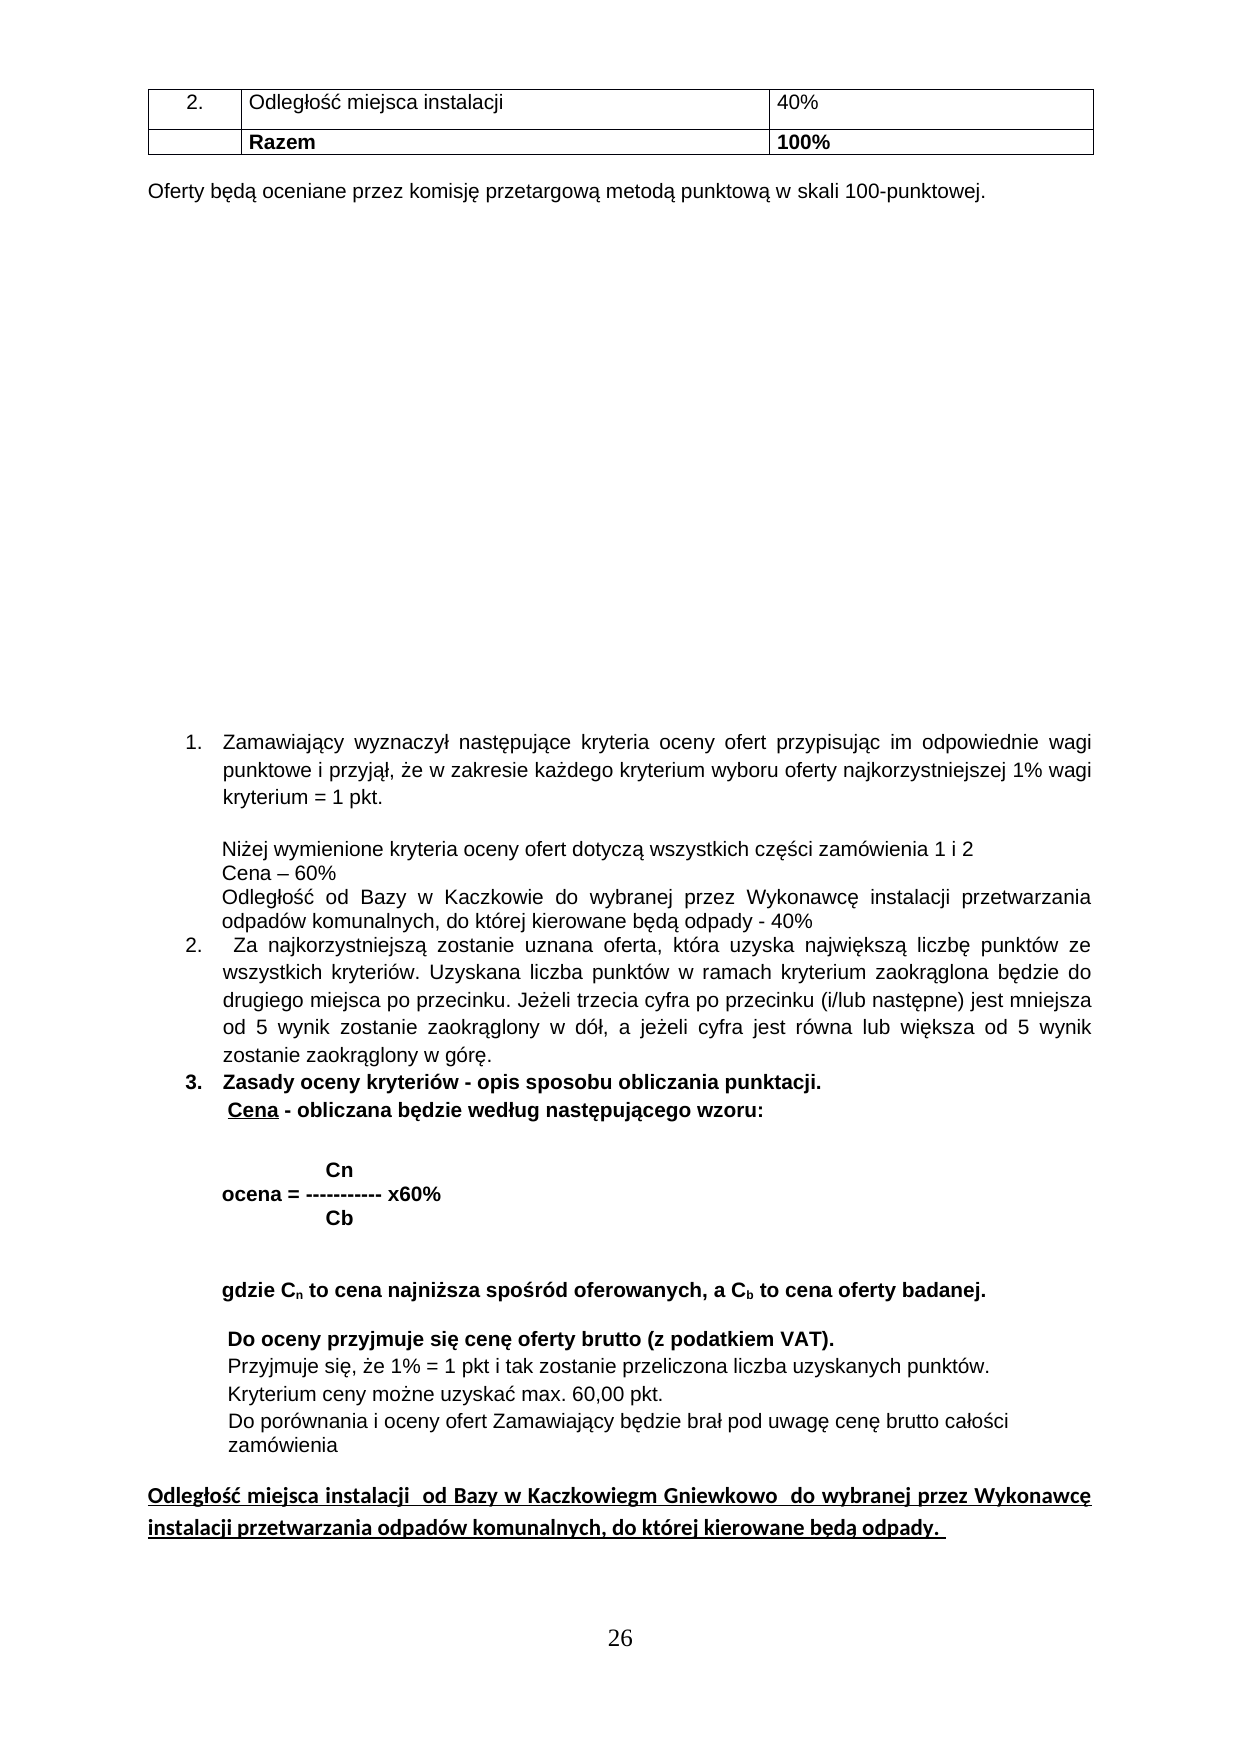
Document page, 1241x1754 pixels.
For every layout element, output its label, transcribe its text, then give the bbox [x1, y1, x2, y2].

text Cb [222, 1206, 1092, 1230]
text ocena = ----------- x60% [222, 1182, 1092, 1206]
table_cell [149, 130, 241, 154]
table_cell 2. [149, 90, 241, 129]
text Odległość od Bazy w Kaczkowie do wybranej przez Wykonawcę instalacji przetwarzania odpadów komunalnych, do której kierowane będą odpady - 40% [222, 884, 1092, 932]
text Cena – 60% [222, 861, 1092, 884]
list Za najkorzystniejszą zostanie uznana oferta, która uzyska największą liczbę punktów ze wszystkich kryteriów. Uzyskana liczba punktów w ramach kryterium zaokrąglona będzie do drugiego miejsca po przecinku. Jeżeli trzecia cyfra po przecinku (i/lub następne) jest mniejsza od 5 wynik zostanie zaokrąglony w dół, a jeżeli cyfra jest równa lub większa od 5 wynik zostanie zaokrąglony w górę. [185, 932, 1092, 1066]
table_cell Razem [242, 130, 769, 154]
list Zasady oceny kryteriów - opis sposobu obliczania punktacji. [185, 1070, 1092, 1094]
text Do oceny przyjmuje się cenę oferty brutto (z podatkiem VAT). [222, 1326, 1092, 1350]
text gdzie Cn to cena najniższa spośród oferowanych, a Cb to cena oferty badanej. [222, 1278, 1092, 1302]
text zamówienia [118, 1433, 1092, 1457]
table_cell Odległość miejsca instalacji [242, 90, 769, 129]
text Cn [222, 1158, 1092, 1182]
text Odległość miejsca instalacji od Bazy w Kaczkowiegm Gniewkowo do wybranej przez Wykonawcę instalacji przetwarzania odpadów komunalnych, do której kierowane będą odpady. [148, 1481, 1092, 1505]
text Odległość miejsca instalacji od Bazy w Kaczkowiegm Gniewkowo do wybranej przez Wykonawcę instalacji przetwarzania odpadów komunalnych, do której kierowane będą odpady. [148, 1506, 1092, 1541]
text Do porównania i oceny ofert Zamawiający będzie brał pod uwagę cenę brutto całości [118, 1409, 1092, 1433]
text Cena - obliczana będzie według następującego wzoru: [222, 1097, 1092, 1121]
text Oferty będą oceniane przez komisję przetargową metodą punktową w skali 100-punktowej. [148, 179, 1092, 203]
text Kryterium ceny możne uzyskać max. 60,00 pkt. [222, 1381, 1092, 1405]
table_cell 100% [770, 130, 1093, 154]
text Przyjmuje się, że 1% = 1 pkt i tak zostanie przeliczona liczba uzyskanych punktów. [222, 1354, 1092, 1378]
list Zamawiający wyznaczył następujące kryteria oceny ofert przypisując im odpowiednie wagi punktowe i przyjął, że w zakresie każdego kryterium wyboru oferty najkorzystniejszej 1% wagi kryterium = 1 pkt. [185, 730, 1092, 809]
table_cell 40% [770, 90, 1093, 129]
text Niżej wymienione kryteria oceny ofert dotyczą wszystkich części zamówienia 1 i 2 [222, 837, 1092, 861]
